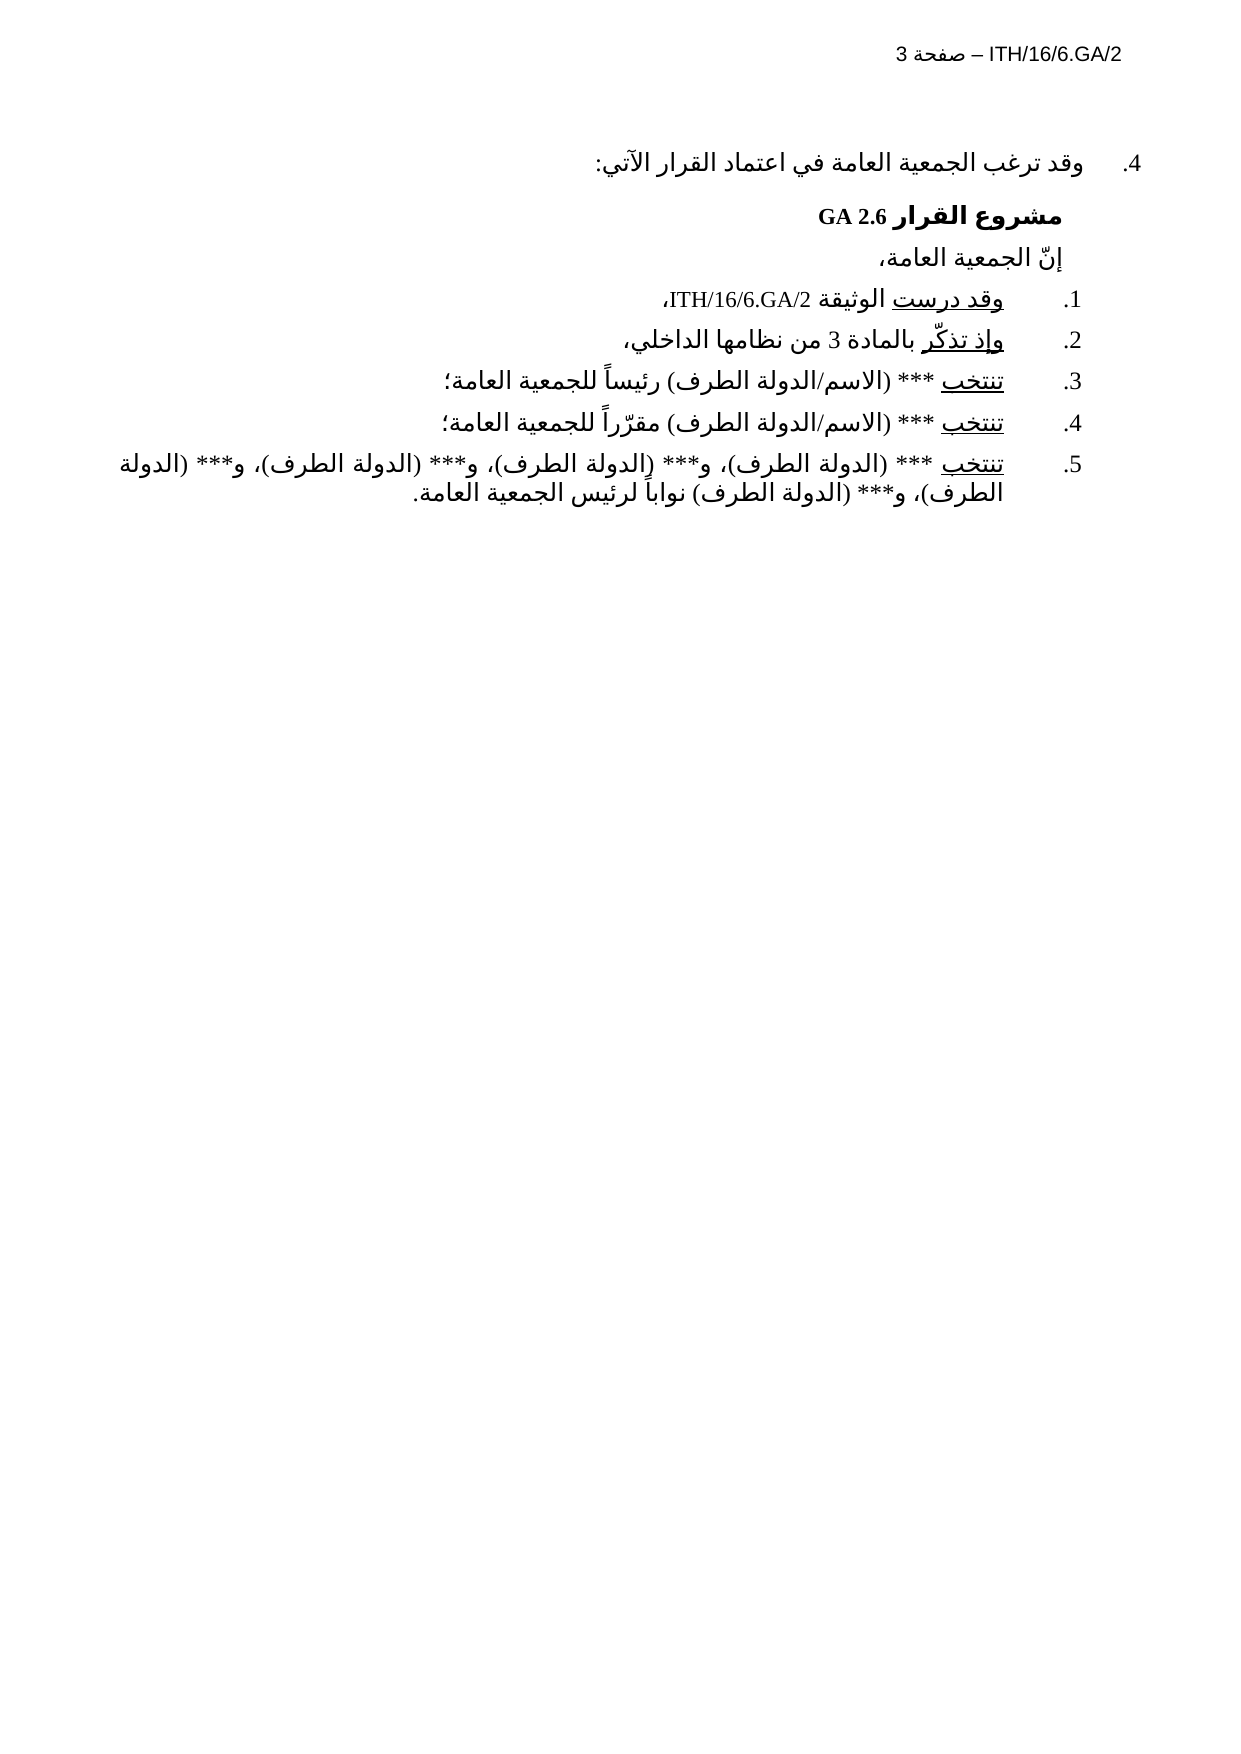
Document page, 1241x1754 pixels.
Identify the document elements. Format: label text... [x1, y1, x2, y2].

title مشروع القرار 6.GA 2 [118, 201, 1063, 230]
list وقد ترغب الجمعية العامة في اعتماد القرار الآتي: [118, 148, 1122, 176]
text إنّ الجمعية العامة، [118, 243, 1063, 271]
list وقد درست الوثيقة ITH/16/6.GA/2، [118, 284, 1063, 313]
list تنتخب *** (الدولة الطرف)، و*** (الدولة الطرف)، و*** (الدولة الطرف)، و*** (الدولة الطرف)، و*** (الدولة الطرف) نواباً لرئيس الجمعية العامة. [118, 449, 1063, 506]
list تنتخب *** (الاسم/الدولة الطرف) رئيساً للجمعية العامة؛ [118, 366, 1063, 395]
list وإذ تذكّر بالمادة 3 من نظامها الداخلي، [118, 325, 1063, 354]
list تنتخب *** (الاسم/الدولة الطرف) مقرّراً للجمعية العامة؛ [118, 408, 1063, 436]
